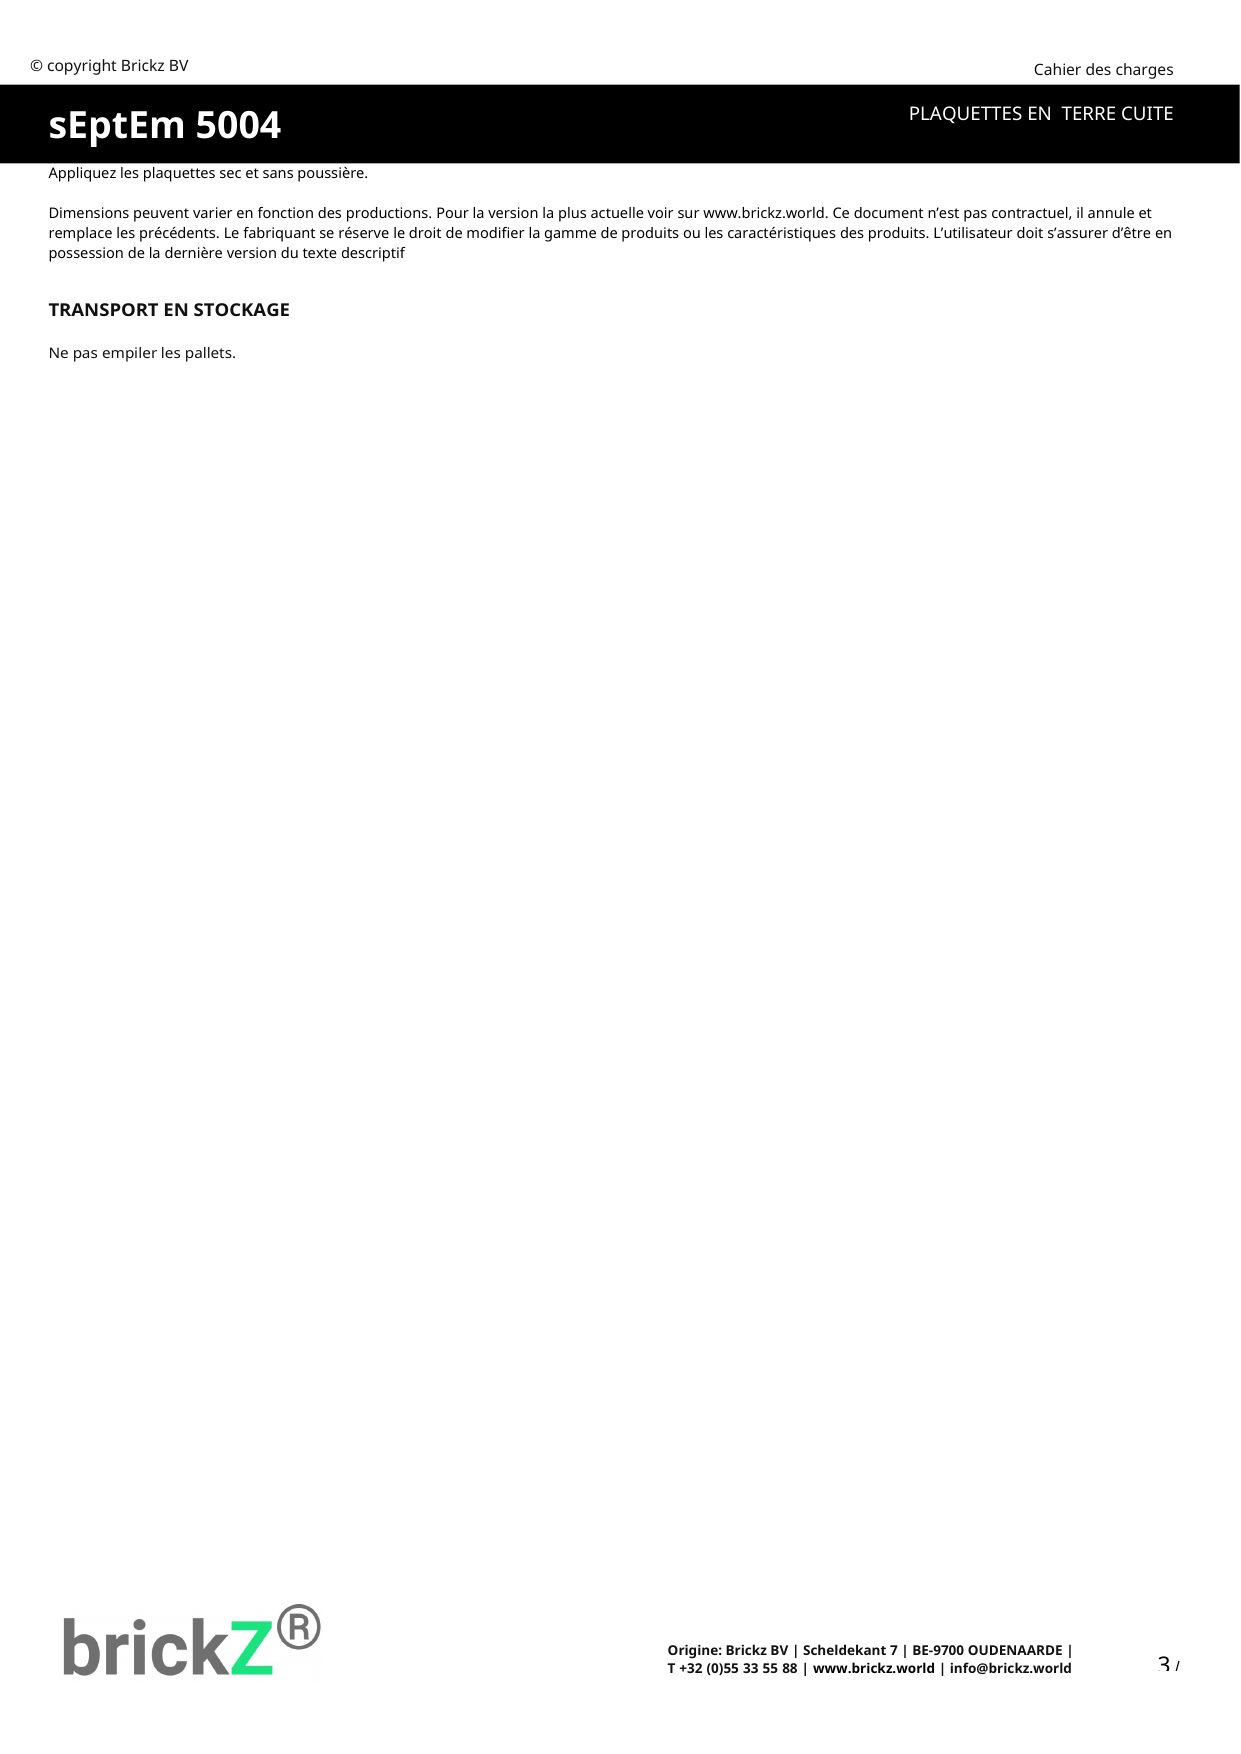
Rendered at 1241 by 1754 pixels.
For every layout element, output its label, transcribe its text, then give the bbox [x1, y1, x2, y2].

subtitle TRANSPORT EN STOCKAGE [48, 298, 1240, 322]
text Dimensions peuvent varier en fonction des productions. Pour la version la plus actuelle voir sur www.brickz.world. Ce document n’est pas contractuel, il annule et remplace les précédents. Le fabriquant se réserve le droit de modifier la gamme de produits ou les caractéristiques des produits. L’utilisateur doit s’assurer d’être en possession de la dernière version du texte descriptif [48, 203, 1240, 263]
text Ne pas empiler les pallets. [0, 343, 1240, 363]
picture [57, 1601, 325, 1684]
text Appliquez les plaquettes sec et sans poussière. [48, 162, 1240, 182]
